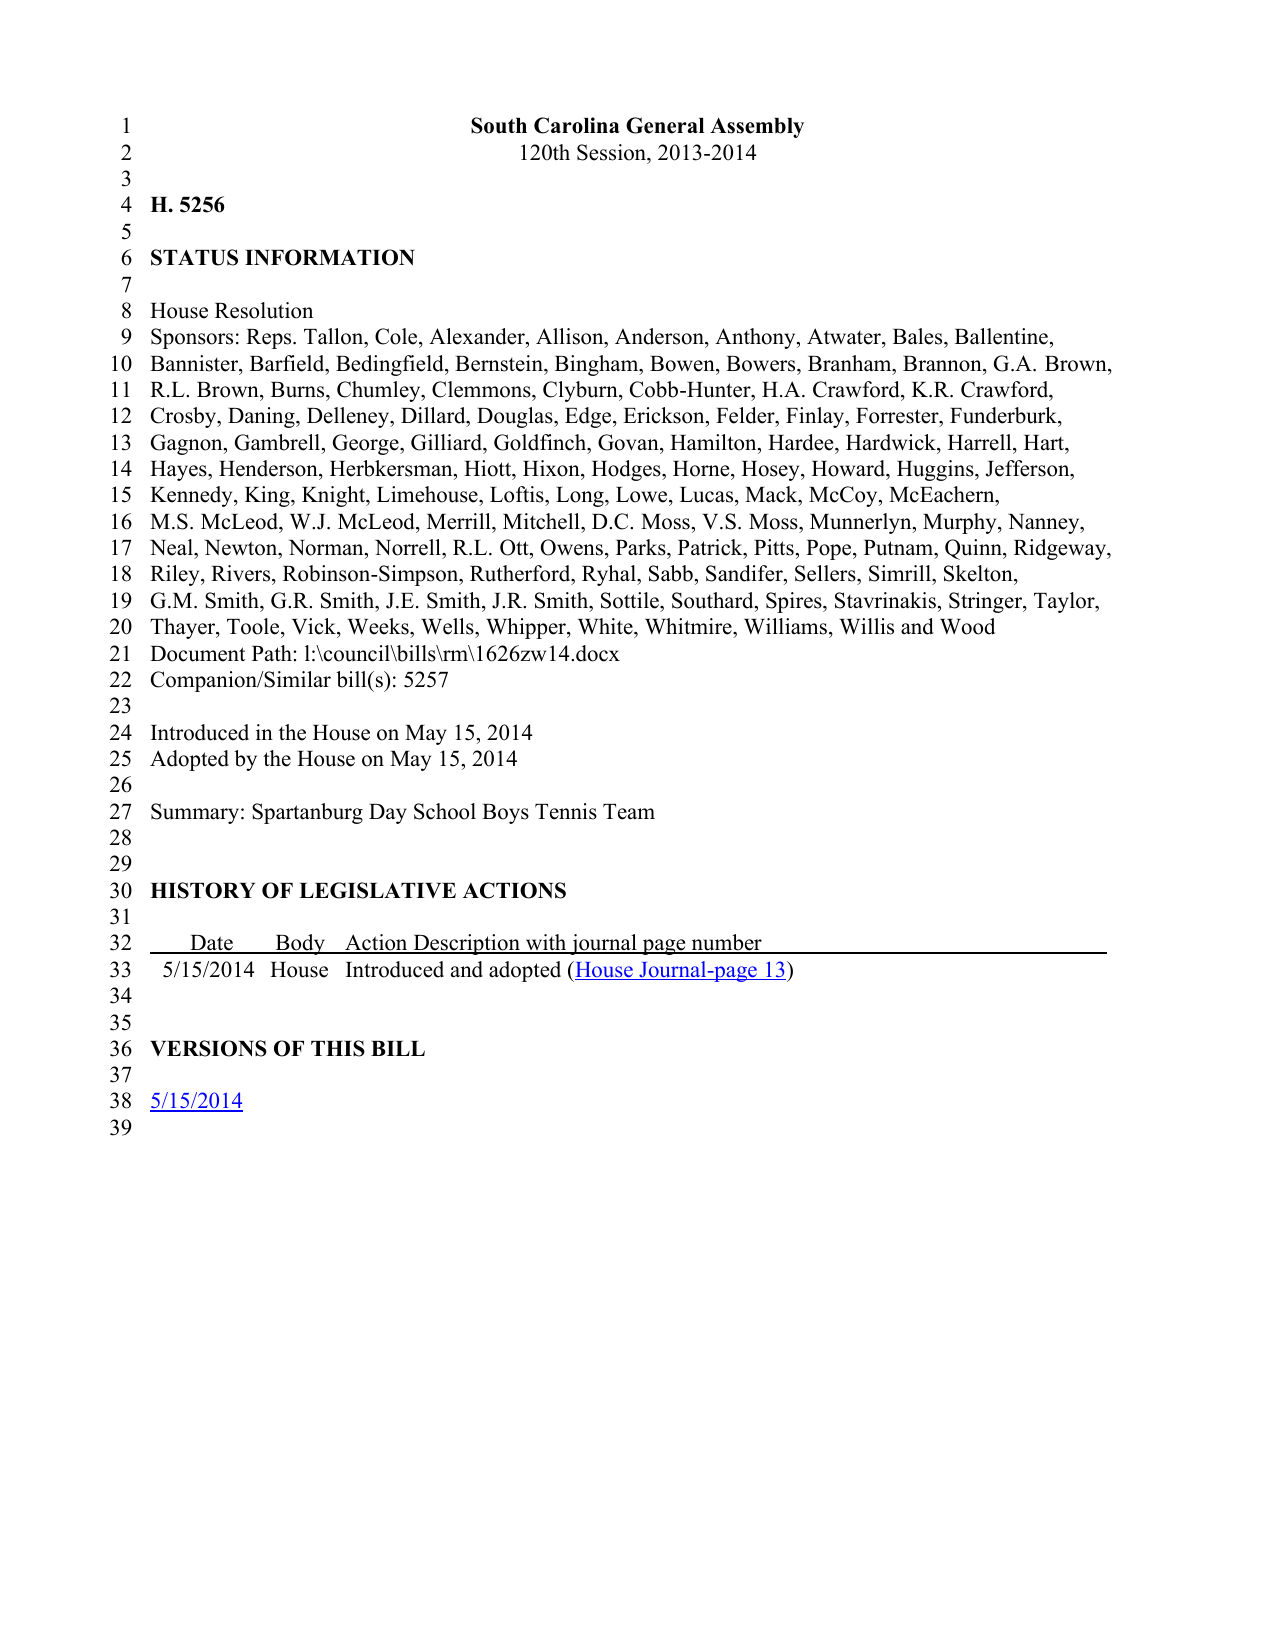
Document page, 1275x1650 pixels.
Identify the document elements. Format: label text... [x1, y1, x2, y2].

text Introduced in the House on May 15, 2014 [150, 719, 1125, 745]
text STATUS INFORMATION [150, 244, 1125, 271]
text House Resolution [150, 297, 1125, 323]
text Companion/Similar bill(s): 5257 [150, 666, 1125, 692]
text H. 5256 [150, 192, 1125, 218]
text Adopted by the House on May 15, 2014 [150, 745, 1125, 771]
text VERSIONS OF THIS BILL [150, 1035, 1125, 1061]
text Date Body Action Description with journal page number [150, 929, 1125, 956]
text Document Path: l:\council\bills\rm\1626zw14.docx [150, 639, 1125, 666]
text 5/15/2014 [150, 1088, 1125, 1114]
text South Carolina General Assembly [150, 112, 1125, 139]
text HISTORY OF LEGISLATIVE ACTIONS [150, 877, 1125, 903]
text Summary: Spartanburg Day School Boys Tennis Team [150, 798, 1125, 824]
text Sponsors: Reps. Tallon, Cole, Alexander, Allison, Anderson, Anthony, Atwater, Bales, Ballentine, Bannister, Barfield, Bedingfield, Bernstein, Bingham, Bowen, Bowers, Branham, Brannon, G.A. Brown, R.L. Brown, Burns, Chumley, Clemmons, Clyburn, Cobb-Hunter, H.A. Crawford, K.R. Crawford, Crosby, Daning, Delleney, Dillard, Douglas, Edge, Erickson, Felder, Finlay, Forrester, Funderburk, Gagnon, Gambrell, George, Gilliard, Goldfinch, Govan, Hamilton, Hardee, Hardwick, Harrell, Hart, Hayes, Henderson, Herbkersman, Hiott, Hixon, Hodges, Horne, Hosey, Howard, Huggins, Jefferson, Kennedy, King, Knight, Limehouse, Loftis, Long, Lowe, Lucas, Mack, McCoy, McEachern, M.S. McLeod, W.J. McLeod, Merrill, Mitchell, D.C. Moss, V.S. Moss, Munnerlyn, Murphy, Nanney, Neal, Newton, Norman, Norrell, R.L. Ott, Owens, Parks, Patrick, Pitts, Pope, Putnam, Quinn, Ridgeway, Riley, Rivers, Robinson-Simpson, Rutherford, Ryhal, Sabb, Sandifer, Sellers, Simrill, Skelton, G.M. Smith, G.R. Smith, J.E. Smith, J.R. Smith, Sottile, Southard, Spires, Stavrinakis, Stringer, Taylor, Thayer, Toole, Vick, Weeks, Wells, Whipper, White, Whitmire, Williams, Willis and Wood [150, 323, 1125, 639]
text 120th Session, 2013-2014 [150, 139, 1125, 165]
text 5/15/2014 House Introduced and adopted (House Journal-page 13) [150, 956, 1125, 982]
